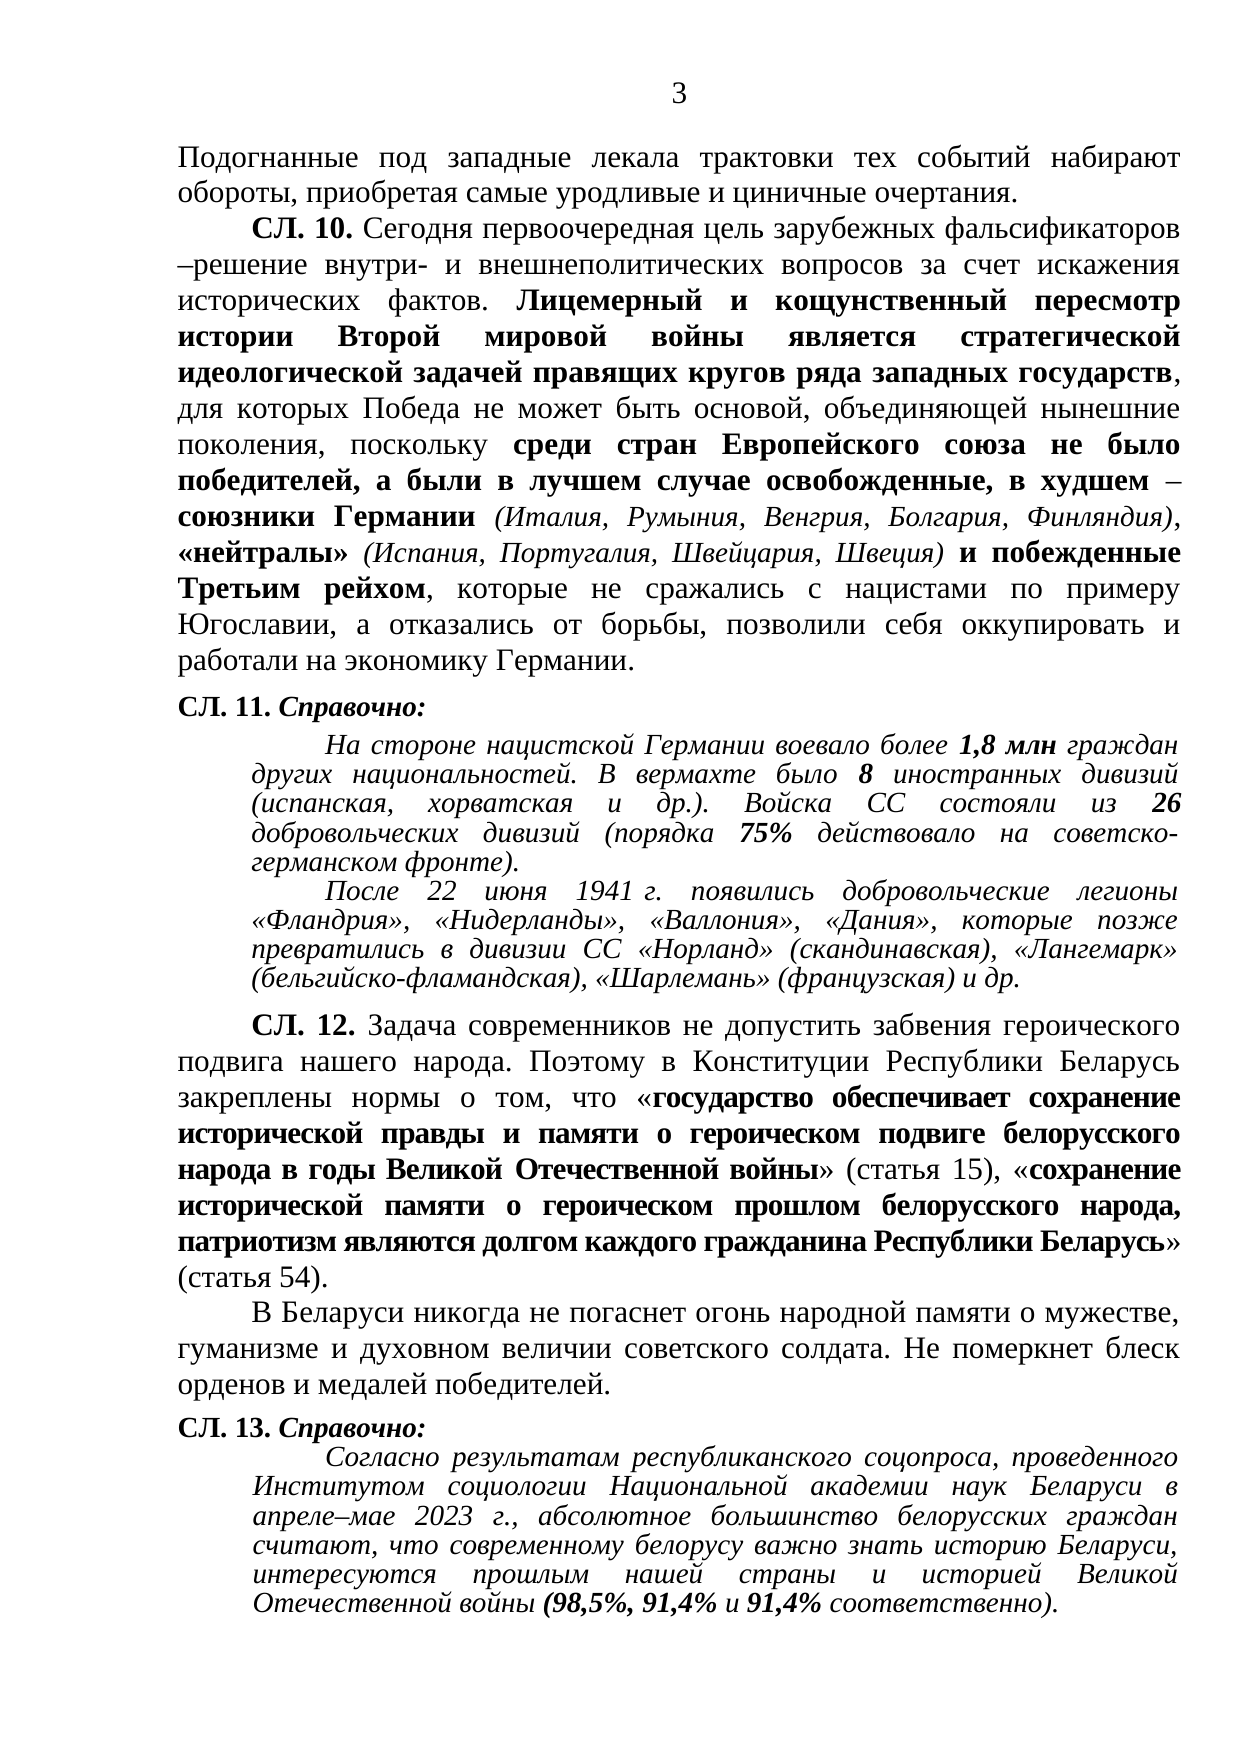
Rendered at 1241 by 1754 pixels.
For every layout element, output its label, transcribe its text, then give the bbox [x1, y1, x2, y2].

text СЛ. 13. Справочно: [177, 1414, 1181, 1443]
text СЛ. 11. Справочно: [177, 689, 1181, 723]
text СЛ. 12. Задача современников не допустить забвения героического подвига нашего народа. Поэтому в Конституции Республики Беларусь закреплены нормы о том, что «государство обеспечивает сохранение исторической правды и памяти о героическом подвиге белорусского народа в годы Великой Отечественной войны» (статья 15), «сохранение исторической памяти о героическом прошлом белорусского народа, патриотизм являются долгом каждого гражданина Республики Беларусь» (статья 54). [177, 1006, 1181, 1294]
text После 22 июня 1941 г. появились добровольческие легионы «Фландрия», «Нидерланды», «Валлония», «Дания», которые позже превратились в дивизии СС «Норланд» (скандинавская), «Лангемарк» (бельгийско-фламандская), «Шарлемань» (французская) и др. [251, 877, 1181, 994]
text СЛ. 10. Сегодня первоочередная цель зарубежных фальсификаторов –решение внутри- и внешнеполитических вопросов за счет искажения исторических фактов. Лицемерный и кощунственный пересмотр истории Второй мировой войны является стратегической идеологической задачей правящих кругов ряда западных государств, для которых Победа не может быть основой, объединяющей нынешние поколения, поскольку среди стран Европейского союза не было победителей, а были в лучшем случае освобожденные, в худшем – союзники Германии (Италия, Румыния, Венгрия, Болгария, Финляндия), «нейтралы» (Испания, Португалия, Швейцария, Швеция) и побежденные Третьим рейхом, которые не сражались с нацистами по примеру Югославии, а отказались от борьбы, позволили себя оккупировать и работали на экономику Германии. [177, 210, 1181, 677]
text Согласно результатам республиканского соцопроса, проведенного Институтом социологии Национальной академии наук Беларуси в апреле–мае 2023 г., абсолютное большинство белорусских граждан считают, что современному белорусу важно знать историю Беларуси, интересуются прошлым нашей страны и историей Великой Отечественной войны (98,5%, 91,4% и 91,4% соответственно). [252, 1443, 1181, 1618]
text На стороне нацистской Германии воевало более 1,8 млн граждан других национальностей. В вермахте было 8 иностранных дивизий (испанская, хорватская и др.). Войска СС состояли из 26 добровольческих дивизий (порядка 75% действовало на советско-германском фронте). [251, 731, 1181, 877]
text В Беларуси никогда не погаснет огонь народной памяти о мужестве, гуманизме и духовном величии советского солдата. Не померкнет блеск орденов и медалей победителей. [177, 1294, 1181, 1402]
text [177, 138, 1181, 210]
